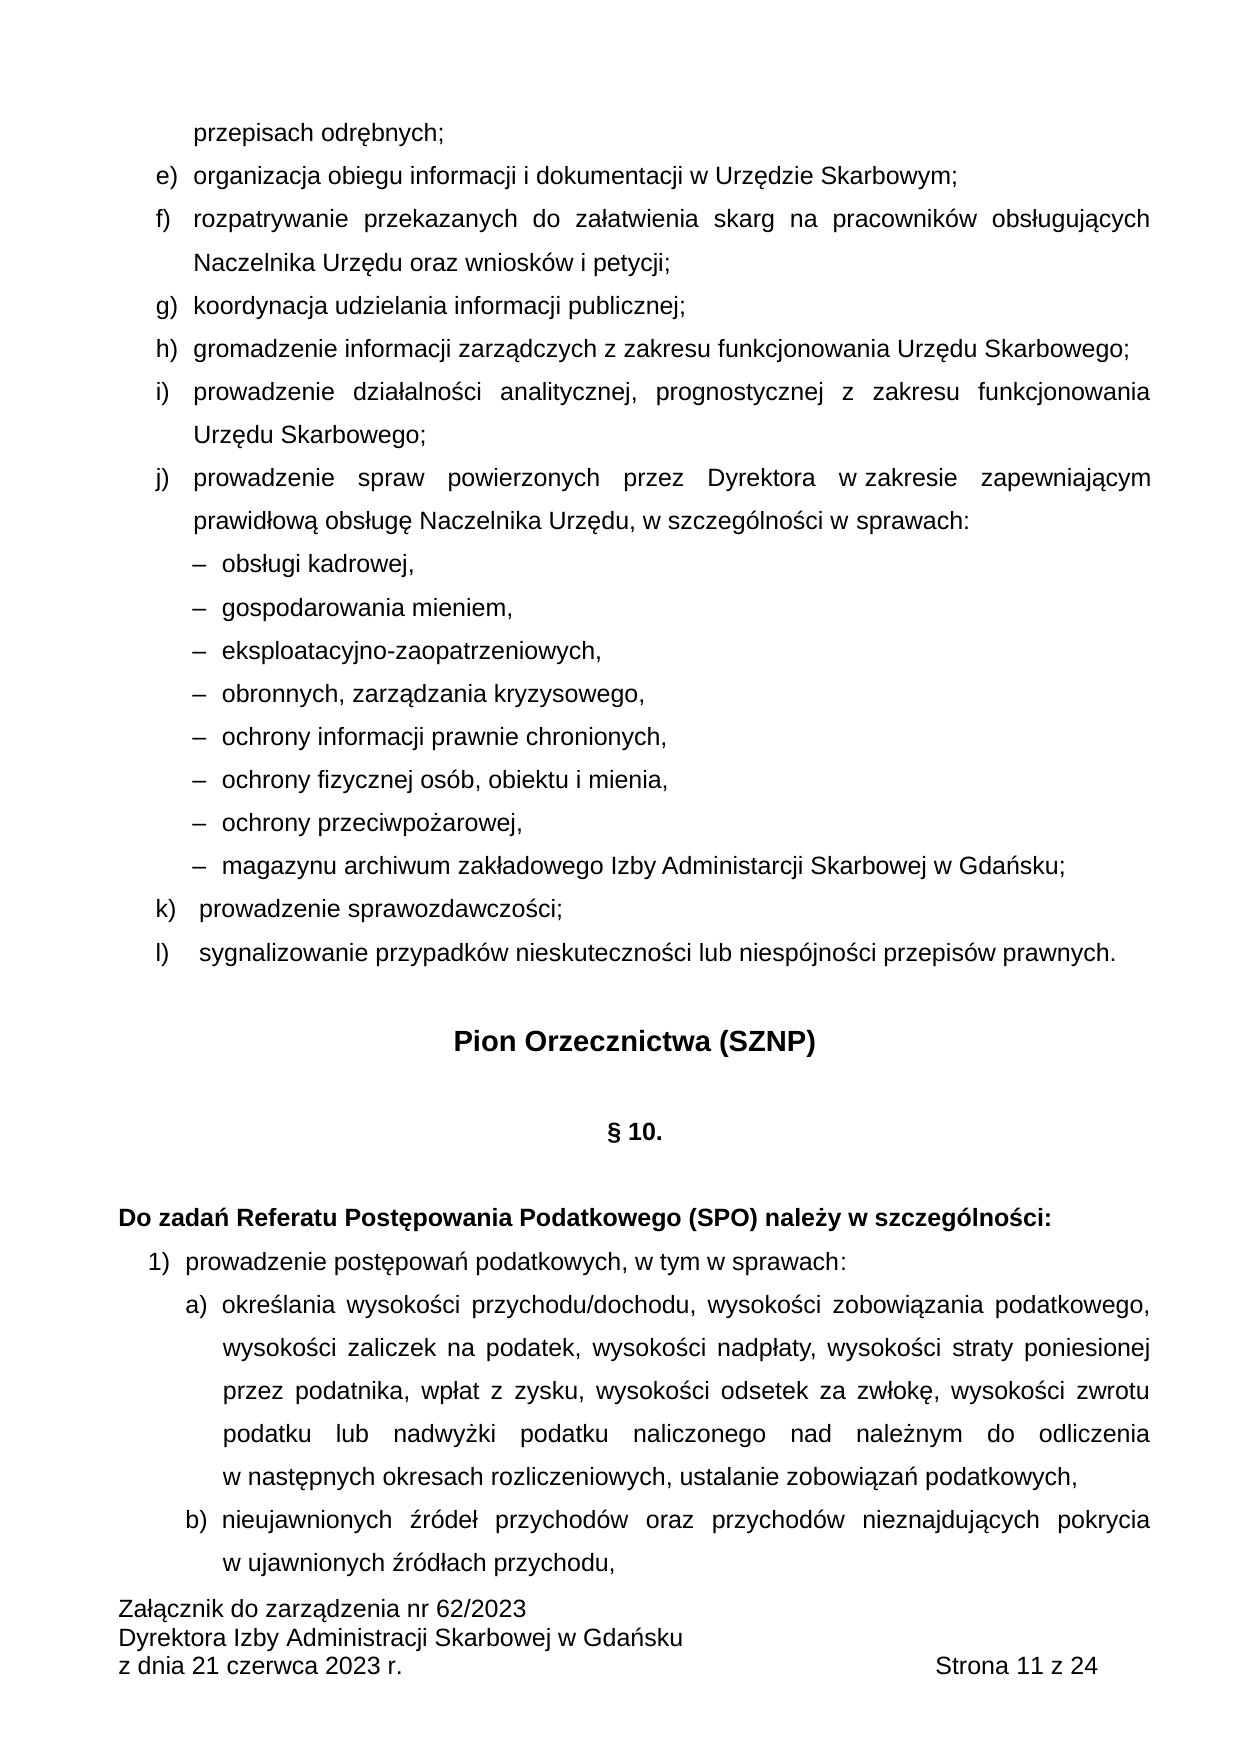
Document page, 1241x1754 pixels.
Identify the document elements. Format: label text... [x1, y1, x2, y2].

list ochrony przeciwpożarowej, [192, 808, 1152, 837]
list gospodarowania mieniem, [192, 592, 1152, 621]
list magazynu archiwum zakładowego Izby Administarcji Skarbowej w Gdańsku; [192, 851, 1152, 880]
list rozpatrywanie przekazanych do załatwienia skarg na pracowników obsługujących Naczelnika Urzędu oraz wniosków i petycji; [156, 204, 1152, 276]
text Pion Orzecznictwa (SZNP) [118, 1024, 1152, 1057]
list obronnych, zarządzania kryzysowego, [192, 679, 1152, 707]
list gromadzenie informacji zarządczych z zakresu funkcjonowania Urzędu Skarbowego; [156, 334, 1152, 362]
list koordynacja udzielania informacji publicznej; [156, 291, 1152, 319]
list eksploatacyjno-zaopatrzeniowych, [192, 636, 1152, 664]
list określania wysokości przychodu/dochodu, wysokości zobowiązania podatkowego, wysokości zaliczek na podatek, wysokości nadpłaty, wysokości straty poniesionej przez podatnika, wpłat z zysku, wysokości odsetek za zwłokę, wysokości zwrotu podatku lub nadwyżki podatku naliczonego nad należnym do odliczenia w następnych okresach rozliczeniowych, ustalanie zobowiązań podatkowych, [185, 1290, 1152, 1491]
list prowadzenie sprawozdawczości; [155, 894, 1152, 923]
list organizacja obiegu informacji i dokumentacji w Urzędzie Skarbowym; [156, 161, 1152, 190]
list prowadzenie spraw powierzonych przez Dyrektora w zakresie zapewniającym prawidłową obsługę Naczelnika Urzędu, w szczególności w sprawach: [156, 463, 1152, 535]
list ochrony informacji prawnie chronionych, [192, 722, 1152, 751]
list ochrony fizycznej osób, obiektu i mienia, [192, 765, 1152, 794]
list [156, 118, 1152, 147]
list prowadzenie działalności analitycznej, prognostycznej z zakresu funkcjonowania Urzędu Skarbowego; [156, 377, 1152, 449]
list obsługi kadrowej, [192, 549, 1152, 578]
list sygnalizowanie przypadków nieskuteczności lub niespójności przepisów prawnych. [155, 937, 1152, 966]
text Do zadań Referatu Postępowania Podatkowego (SPO) należy w szczególności: [118, 1203, 1152, 1232]
list prowadzenie postępowań podatkowych, w tym w sprawach: [148, 1247, 1152, 1275]
text § 10. [118, 1117, 1152, 1146]
list nieujawnionych źródeł przychodów oraz przychodów nieznajdujących pokrycia w ujawnionych źródłach przychodu, [185, 1505, 1152, 1577]
